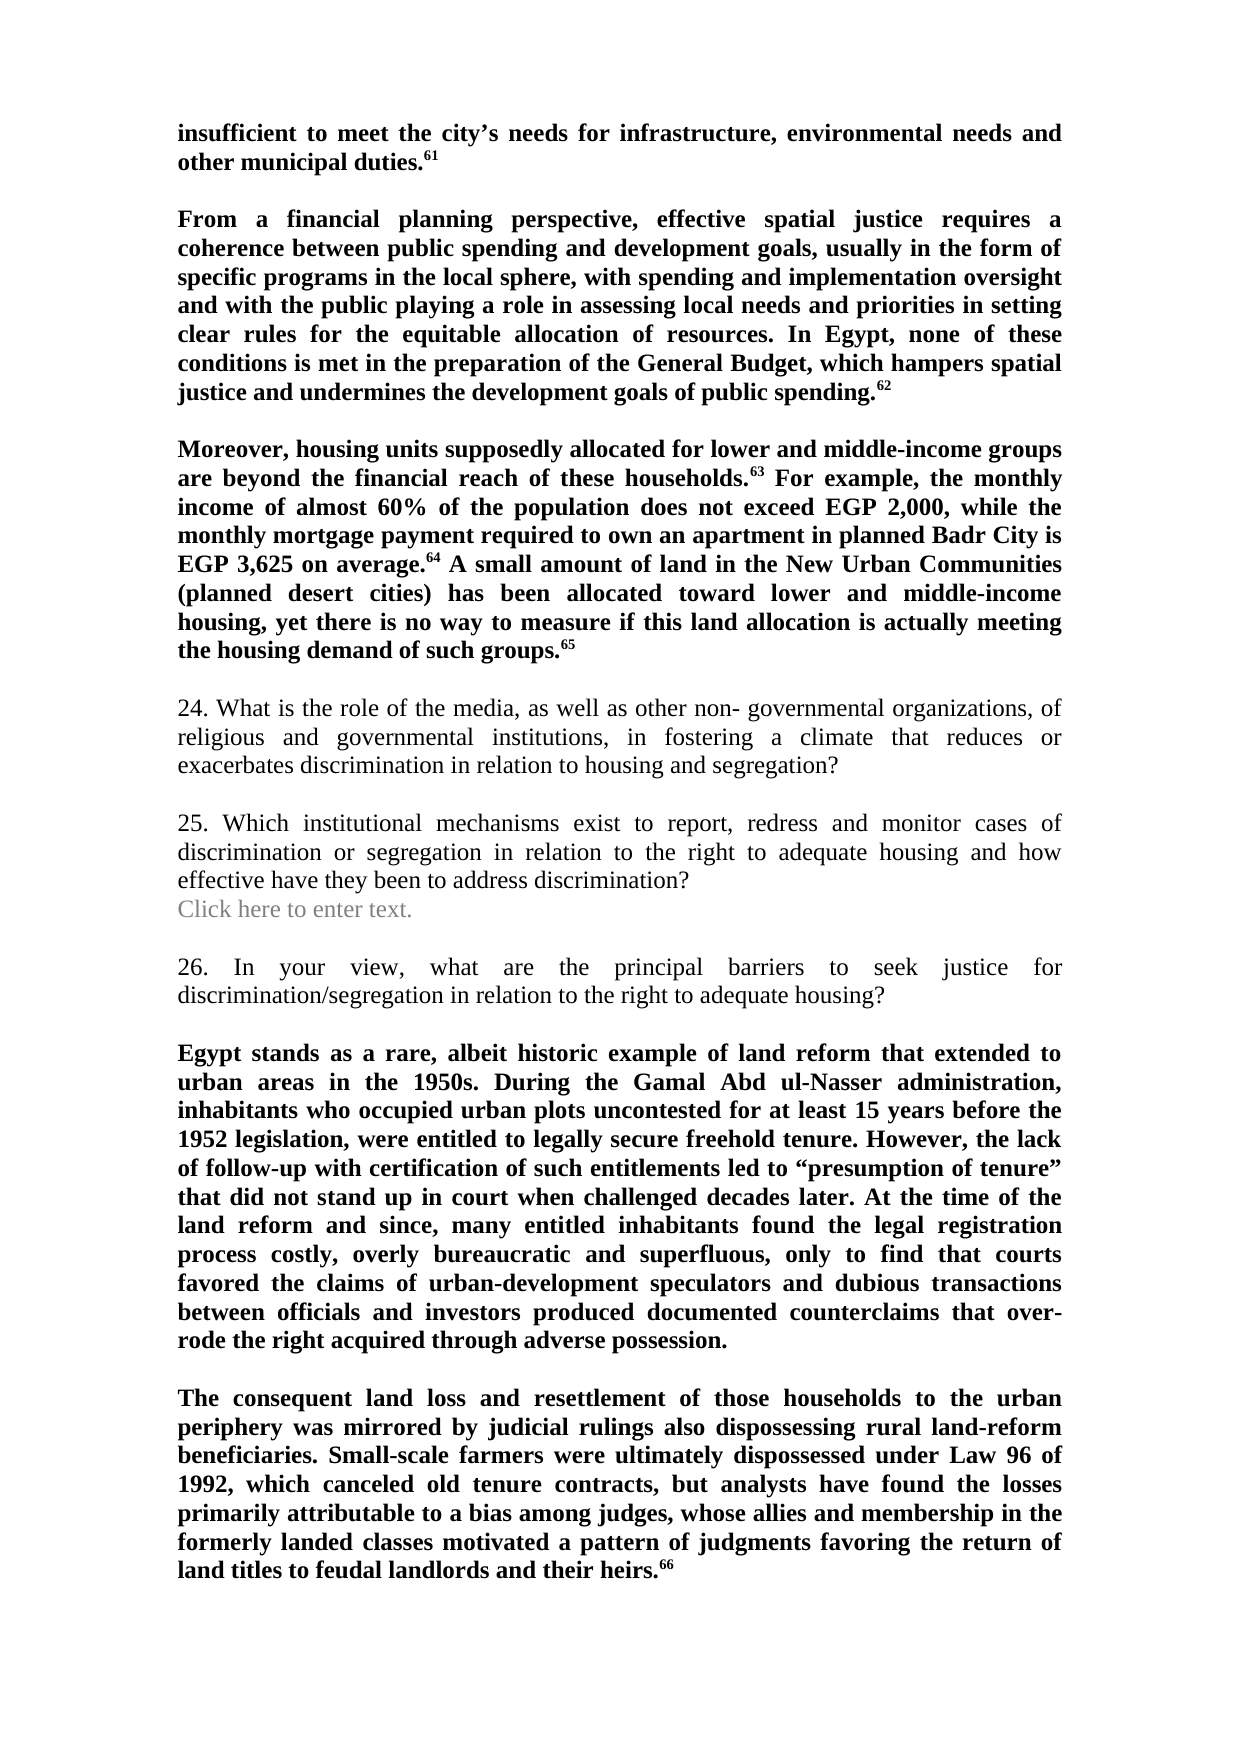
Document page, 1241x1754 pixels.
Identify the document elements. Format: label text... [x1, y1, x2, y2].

text 24. What is the role of the media, as well as other non- governmental organizations, of religious and governmental institutions, in fostering a climate that reduces or exacerbates discrimination in relation to housing and segregation? [177, 693, 1063, 779]
text 25. Which institutional mechanisms exist to report, redress and monitor cases of discrimination or segregation in relation to the right to adequate housing and how effective have they been to address discrimination? [177, 808, 1063, 894]
text Moreover, housing units supposedly allocated for lower and middle-income groups are beyond the financial reach of these households. For example, the monthly income of almost 60% of the population does not exceed EGP 2,000, while the monthly mortgage payment required to own an apartment in planned Badr City is EGP 3,625 on average. A small amount of land in the New Urban Communities (planned desert cities) has been allocated toward lower and middle-income housing, yet there is no way to measure if this land allocation is actually meeting the housing demand of such groups. [177, 434, 1063, 664]
text 26. In your view, what are the principal barriers to seek justice for discrimination/segregation in relation to the right to adequate housing? [177, 952, 1063, 1009]
